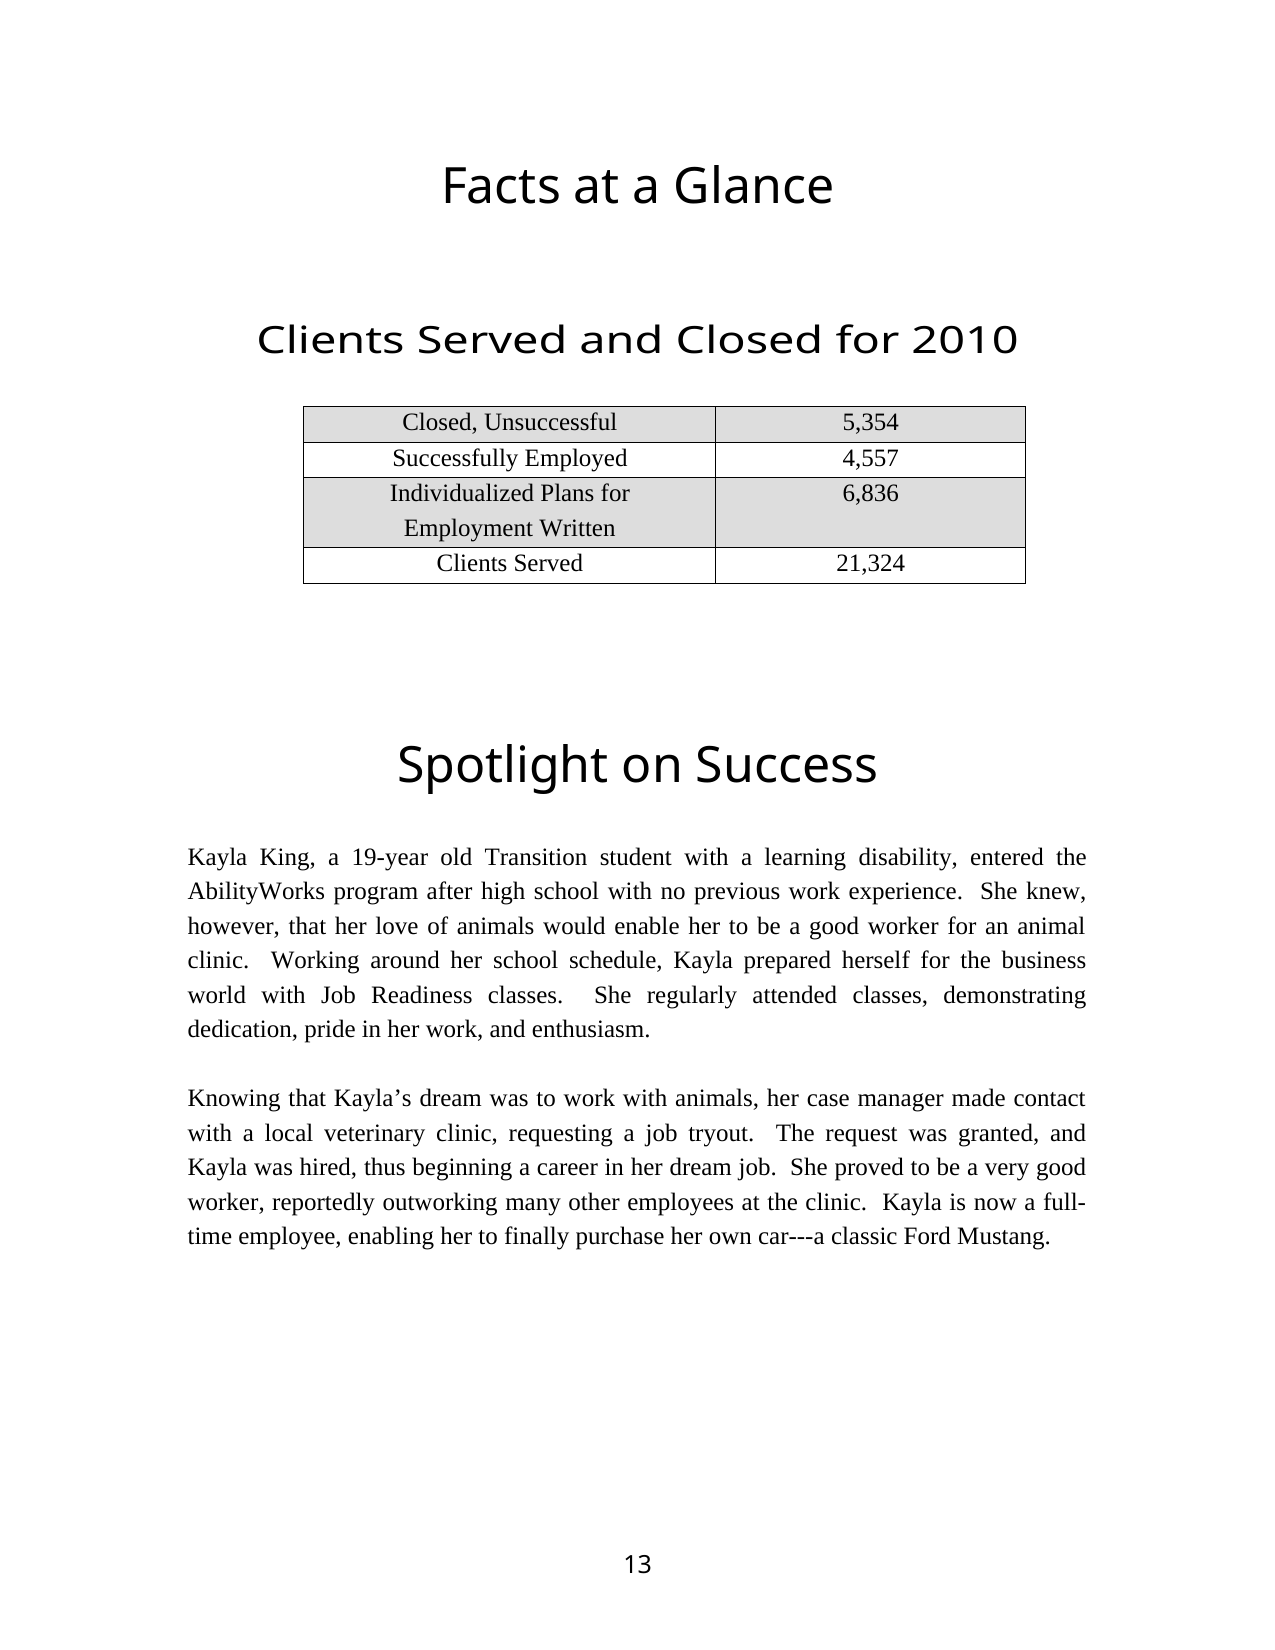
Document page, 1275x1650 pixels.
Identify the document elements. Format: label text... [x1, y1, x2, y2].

table_cell Successfully Employed [304, 443, 715, 477]
text Facts at a Glance [187, 150, 1087, 218]
table_header 5,354 [716, 407, 1025, 442]
text Spotlight on Success [187, 728, 1087, 797]
table_cell Clients Served [304, 548, 715, 583]
text Kayla King, a 19-year old Transition student with a learning disability, entered the AbilityWorks program after high school with no previous work experience. She knew, however, that her love of animals would enable her to be a good worker for an animal clinic. Working around her school schedule, Kayla prepared herself for the business world with Job Readiness classes. She regularly attended classes, demonstrating dedication, pride in her work, and enthusiasm. [187, 842, 1087, 1043]
text Clients Served and Closed for 2010 [187, 313, 1087, 364]
table_cell 4,557 [716, 443, 1025, 477]
table_cell 21,324 [716, 548, 1025, 583]
table_cell 6,836 [716, 478, 1025, 547]
text Knowing that Kayla’s dream was to work with animals, her case manager made contact with a local veterinary clinic, requesting a job tryout. The request was granted, and Kayla was hired, thus beginning a career in her dream job. She proved to be a very good worker, reportedly outworking many other employees at the clinic. Kayla is now a full-time employee, enabling her to finally purchase her own car---a classic Ford Mustang. [187, 1083, 1087, 1250]
table_header Closed, Unsuccessful [304, 407, 715, 442]
table_cell Individualized Plans for Employment Written [304, 478, 715, 547]
